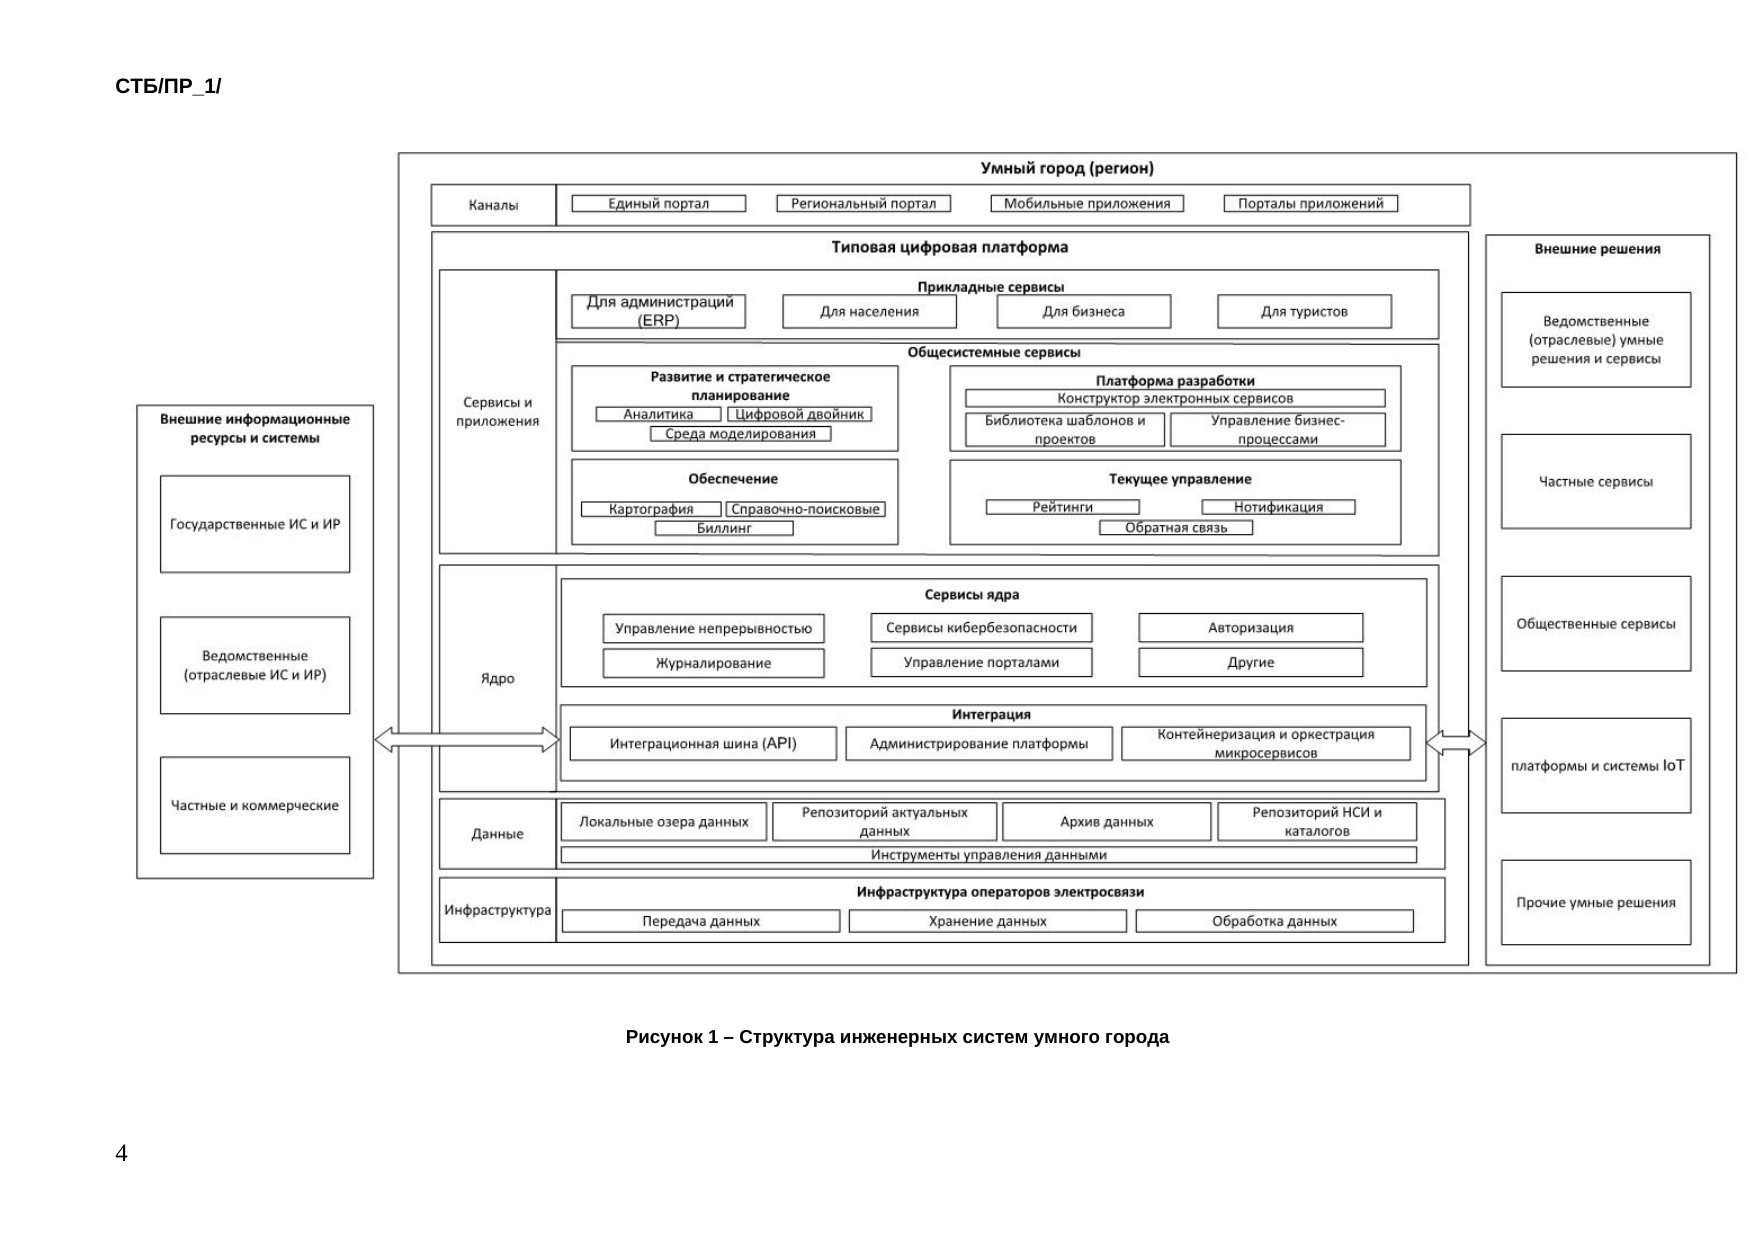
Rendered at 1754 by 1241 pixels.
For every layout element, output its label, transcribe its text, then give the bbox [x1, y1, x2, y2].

text Рисунок 1 – Структура инженерных систем умного города [115, 1026, 1636, 1047]
picture [115, 142, 1754, 978]
